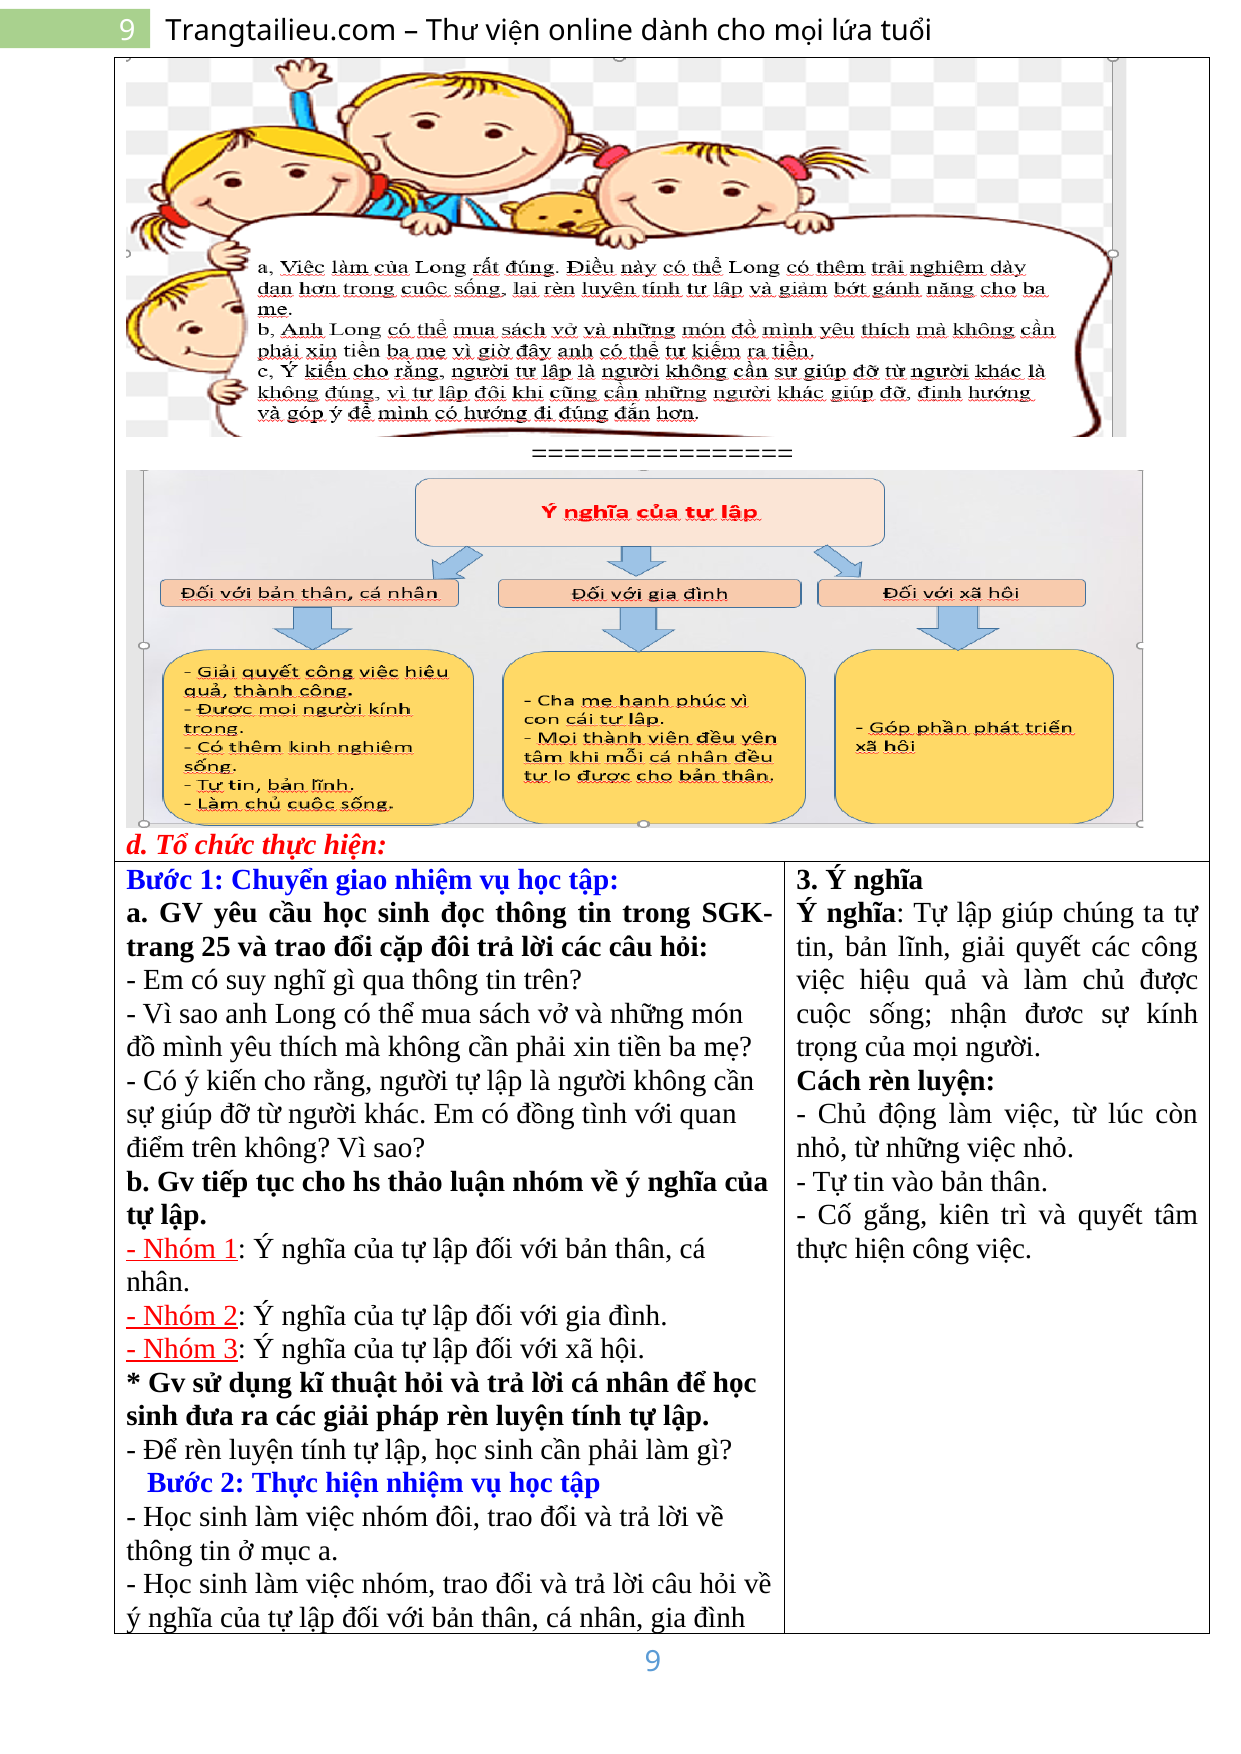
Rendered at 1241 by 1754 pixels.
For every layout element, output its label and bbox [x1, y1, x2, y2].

table_cell [115, 862, 784, 1633]
table_cell [785, 862, 1209, 1633]
table_cell [115, 58, 1209, 861]
picture [126, 58, 1127, 437]
picture [126, 470, 1144, 828]
